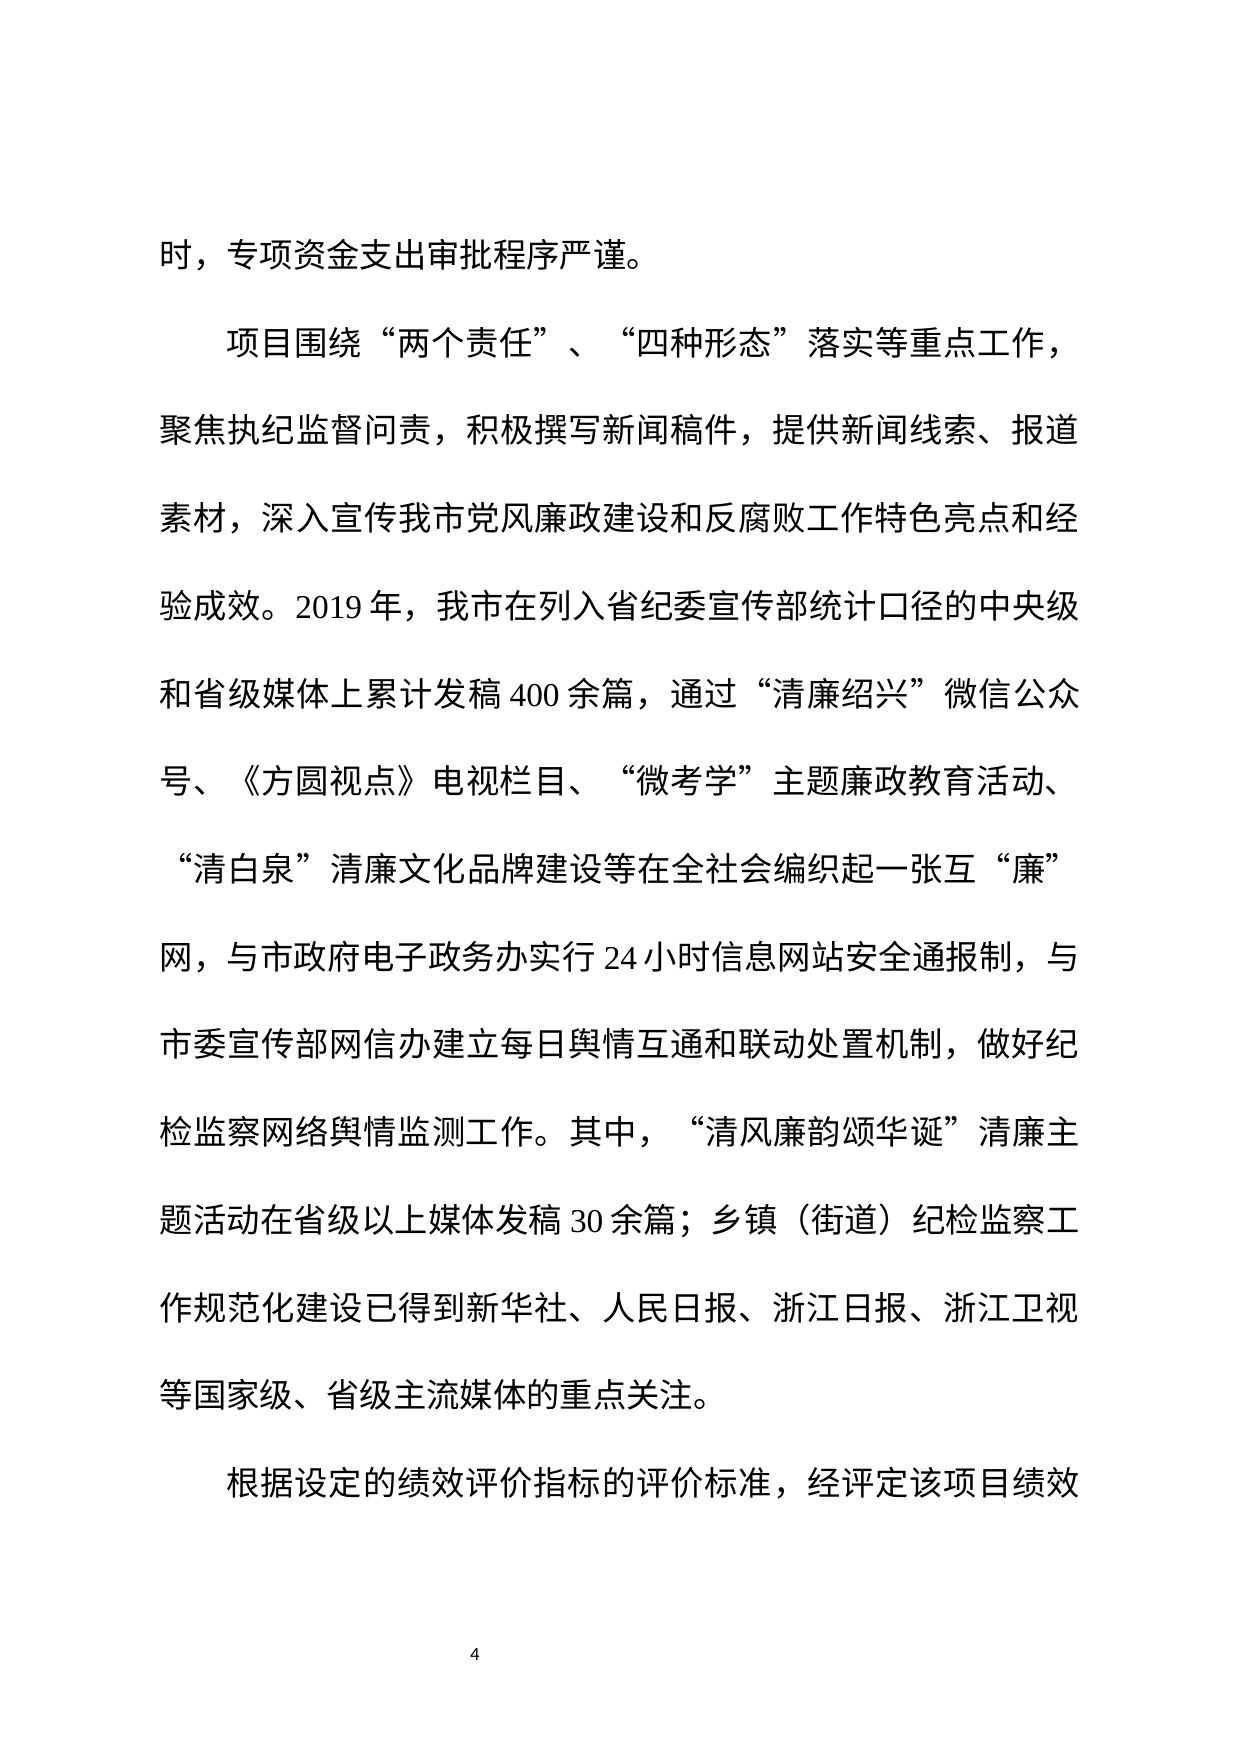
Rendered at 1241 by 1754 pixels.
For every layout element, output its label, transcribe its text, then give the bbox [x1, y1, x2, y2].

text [159, 209, 1081, 297]
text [159, 1437, 1081, 1525]
text 项目围绕“两个责任”、“四种形态”落实等重点工作，聚焦执纪监督问责，积极撰写新闻稿件，提供新闻线索、报道素材，深入宣传我市党风廉政建设和反腐败工作特色亮点和经验成效。2019年，我市在列入省纪委宣传部统计口径的中央级和省级媒体上累计发稿400余篇，通过“清廉绍兴”微信公众号、《方圆视点》电视栏目、“微考学”主题廉政教育活动、“清白泉”清廉文化品牌建设等在全社会编织起一张互“廉”网，与市政府电子政务办实行24小时信息网站安全通报制，与市委宣传部网信办建立每日舆情互通和联动处置机制，做好纪检监察网络舆情监测工作。其中，“清风廉韵颂华诞”清廉主题活动在省级以上媒体发稿30余篇；乡镇（街道）纪检监察工作规范化建设已得到新华社、人民日报、浙江日报、浙江卫视等国家级、省级主流媒体的重点关注。 [159, 297, 1081, 1437]
